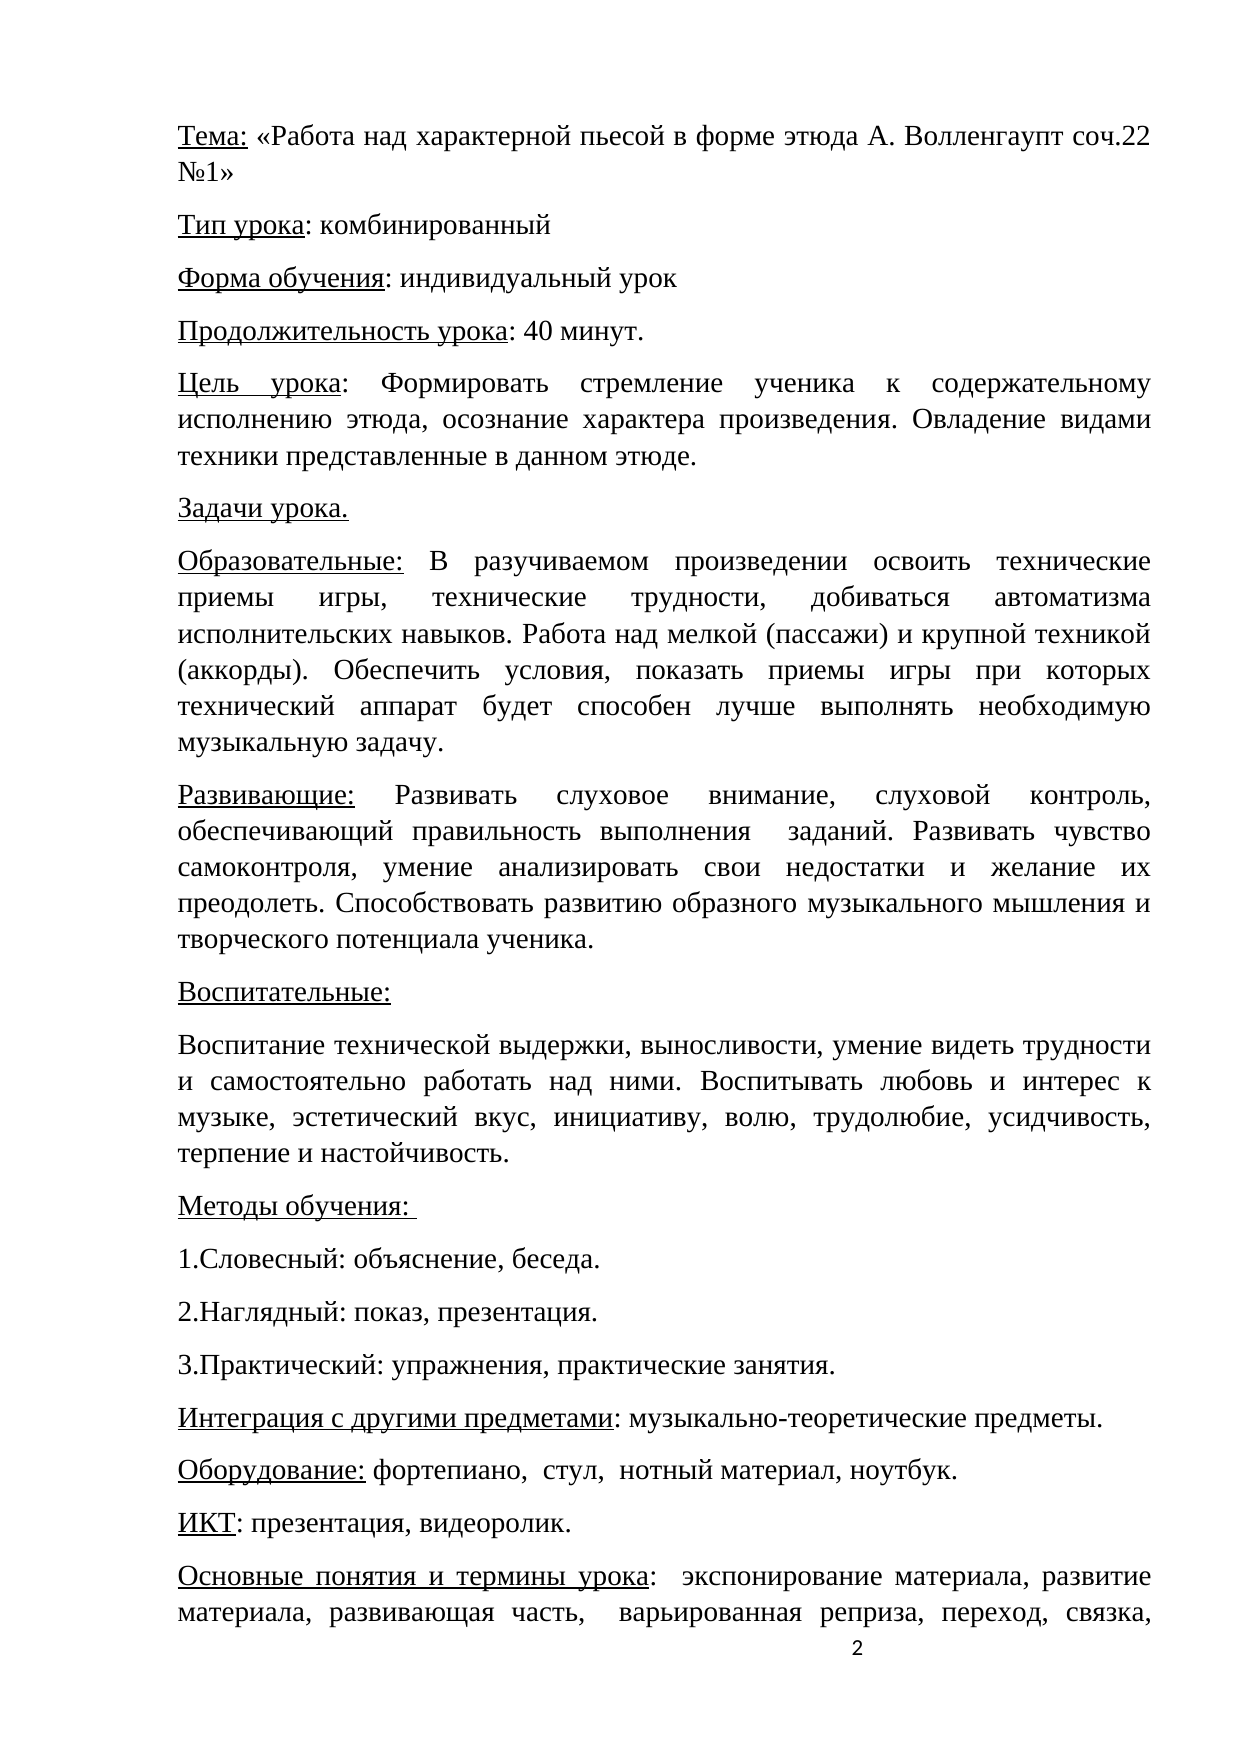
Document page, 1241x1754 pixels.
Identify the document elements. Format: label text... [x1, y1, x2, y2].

text Задачи урока. [177, 491, 1152, 524]
text 3.Практический: упражнения, практические занятия. [177, 1347, 1152, 1380]
text Оборудование: фортепиано, стул, нотный материал, ноутбук. [177, 1452, 1152, 1486]
text 1.Словесный: объяснение, беседа. [177, 1241, 1152, 1275]
text Развивающие: Развивать слуховое внимание, слуховой контроль, обеспечивающий правильность выполнения заданий. Развивать чувство самоконтроля, умение анализировать свои недостатки и желание их преодолеть. Способствовать развитию образного музыкального мышления и творческого потенциала ученика. [177, 777, 1152, 955]
text Продолжительность урока: 40 минут. [177, 313, 1152, 346]
text ИКТ: презентация, видеоролик. [177, 1505, 1152, 1539]
text 2.Наглядный: показ, презентация. [177, 1294, 1152, 1328]
text Воспитательные: [177, 974, 1152, 1008]
text Интеграция с другими предметами: музыкально-теоретические предметы. [177, 1400, 1152, 1433]
text Методы обучения: [177, 1188, 1152, 1222]
text Образовательные: В разучиваемом произведении освоить технические приемы игры, технические трудности, добиваться автоматизма исполнительских навыков. Работа над мелкой (пассажи) и крупной техникой (аккорды). Обеспечить условия, показать приемы игры при которых технический аппарат будет способен лучше выполнять необходимую музыкальную задачу. [177, 543, 1152, 758]
text Воспитание технической выдержки, выносливости, умение видеть трудности и самостоятельно работать над ними. Воспитывать любовь и интерес к музыке, эстетический вкус, инициативу, волю, трудолюбие, усидчивость, терпение и настойчивость. [177, 1027, 1152, 1169]
text Цель урока: Формировать стремление ученика к содержательному исполнению этюда, осознание характера произведения. Овладение видами техники представленные в данном этюде. [177, 366, 1152, 471]
text Форма обучения: индивидуальный урок [177, 260, 1152, 293]
text Тип урока: комбинированный [177, 207, 1152, 241]
text Тема: «Работа над характерной пьесой в форме этюда А. Волленгаупт соч.22 №1» [177, 118, 1152, 188]
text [177, 1558, 1152, 1628]
